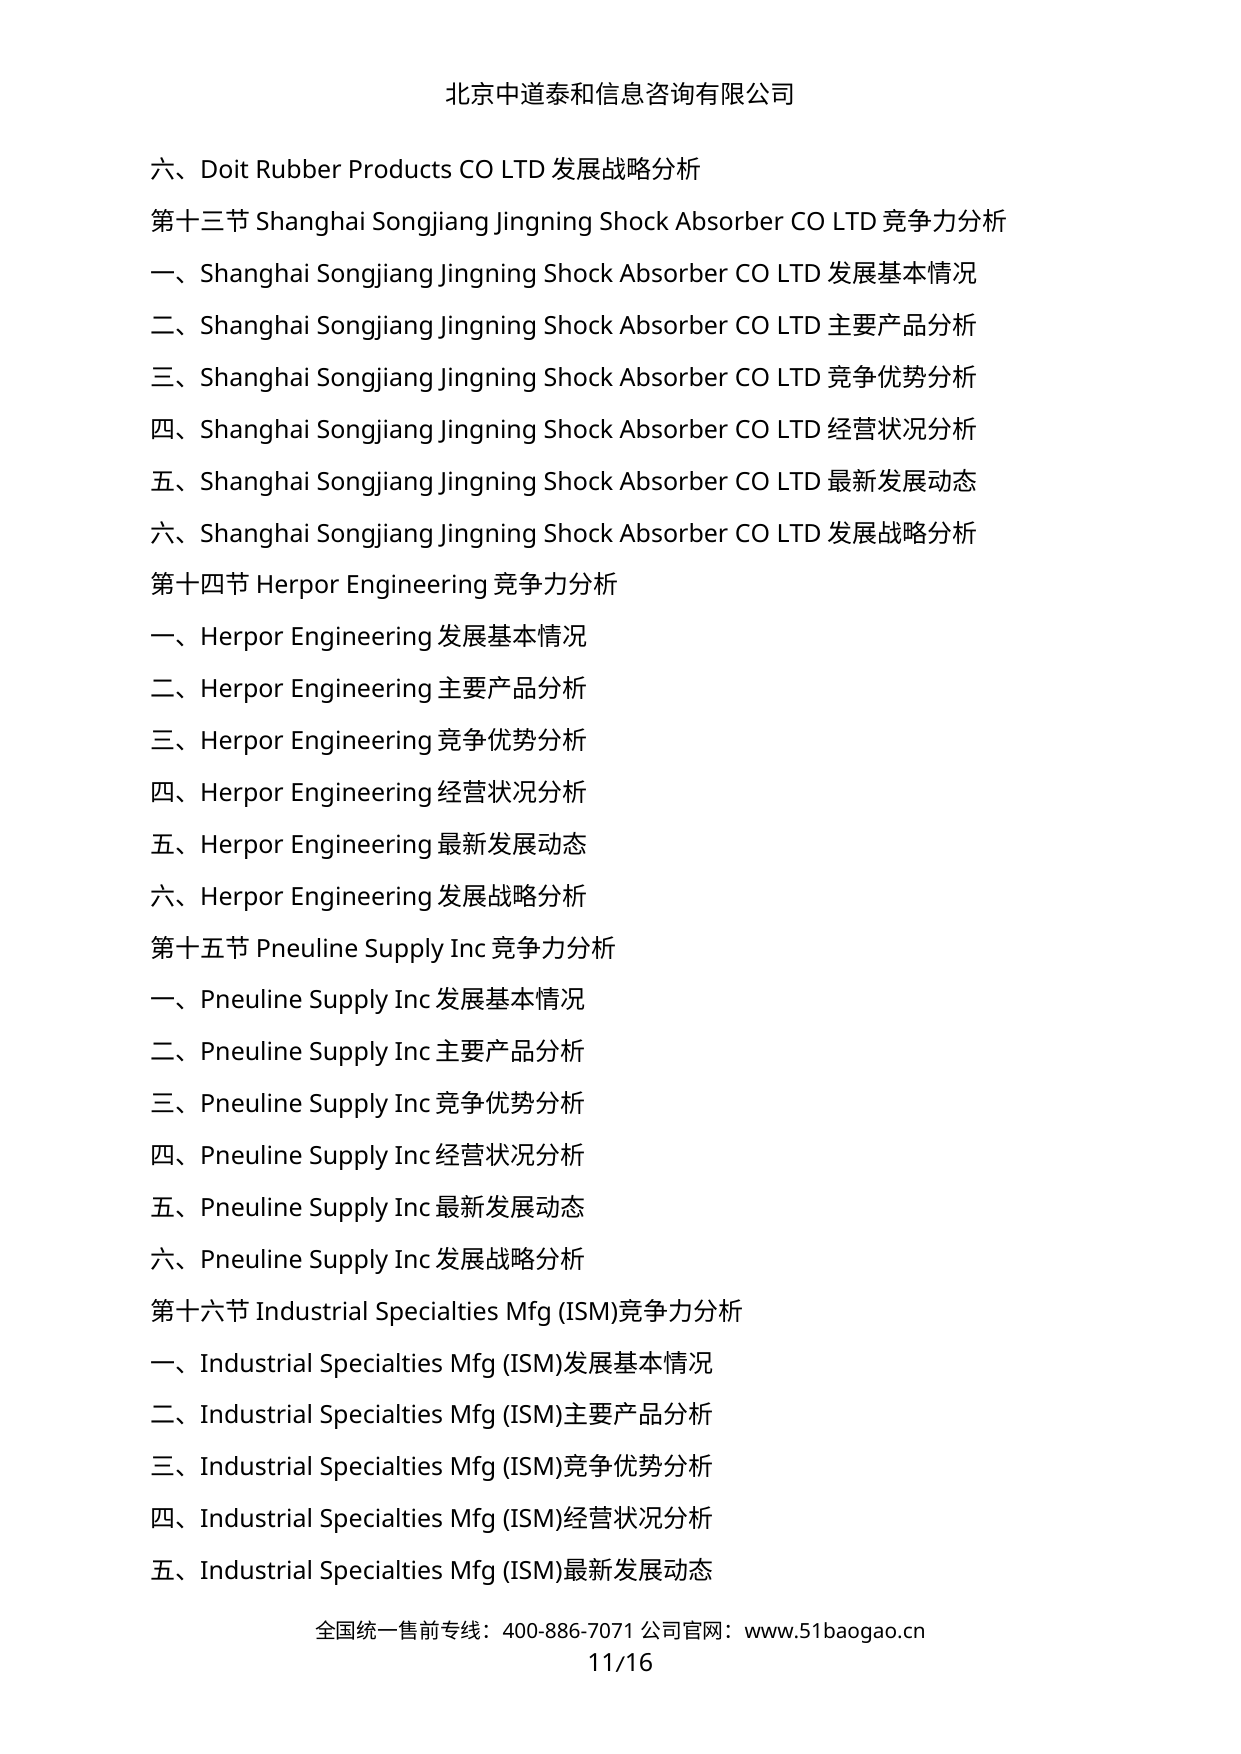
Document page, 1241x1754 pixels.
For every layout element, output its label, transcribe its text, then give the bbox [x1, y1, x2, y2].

text 一、Herpor Engineering发展基本情况 [150, 617, 1090, 653]
text 六、Herpor Engineering发展战略分析 [150, 876, 1090, 912]
text 四、Pneuline Supply Inc经营状况分析 [150, 1136, 1090, 1172]
text 第十六节 Industrial Specialties Mfg (ISM)竞争力分析 [150, 1291, 1090, 1327]
text 三、Shanghai Songjiang Jingning Shock Absorber CO LTD竞争优势分析 [150, 357, 1090, 394]
text 六、Pneuline Supply Inc发展战略分析 [150, 1239, 1090, 1276]
text 一、Industrial Specialties Mfg (ISM)发展基本情况 [150, 1343, 1090, 1379]
text 五、Herpor Engineering最新发展动态 [150, 824, 1090, 861]
text 五、Industrial Specialties Mfg (ISM)最新发展动态 [150, 1551, 1090, 1587]
text 三、Industrial Specialties Mfg (ISM)竞争优势分析 [150, 1447, 1090, 1483]
text 四、Herpor Engineering经营状况分析 [150, 772, 1090, 809]
text 二、Industrial Specialties Mfg (ISM)主要产品分析 [150, 1395, 1090, 1431]
text 第十四节 Herpor Engineering竞争力分析 [150, 565, 1090, 601]
text 三、Herpor Engineering竞争优势分析 [150, 721, 1090, 757]
text 二、Shanghai Songjiang Jingning Shock Absorber CO LTD主要产品分析 [150, 306, 1090, 342]
text 第十三节 Shanghai Songjiang Jingning Shock Absorber CO LTD竞争力分析 [150, 202, 1090, 238]
text 二、Herpor Engineering主要产品分析 [150, 669, 1090, 705]
text 五、Pneuline Supply Inc最新发展动态 [150, 1187, 1090, 1224]
text 六、Doit Rubber Products CO LTD发展战略分析 [150, 150, 1090, 186]
text 六、Shanghai Songjiang Jingning Shock Absorber CO LTD发展战略分析 [150, 513, 1090, 549]
text 四、Industrial Specialties Mfg (ISM)经营状况分析 [150, 1499, 1090, 1535]
text 三、Pneuline Supply Inc竞争优势分析 [150, 1084, 1090, 1120]
text 一、Pneuline Supply Inc发展基本情况 [150, 980, 1090, 1016]
text 四、Shanghai Songjiang Jingning Shock Absorber CO LTD经营状况分析 [150, 409, 1090, 446]
text 一、Shanghai Songjiang Jingning Shock Absorber CO LTD发展基本情况 [150, 254, 1090, 290]
text 二、Pneuline Supply Inc主要产品分析 [150, 1032, 1090, 1068]
text 第十五节 Pneuline Supply Inc竞争力分析 [150, 928, 1090, 964]
text 五、Shanghai Songjiang Jingning Shock Absorber CO LTD最新发展动态 [150, 461, 1090, 497]
